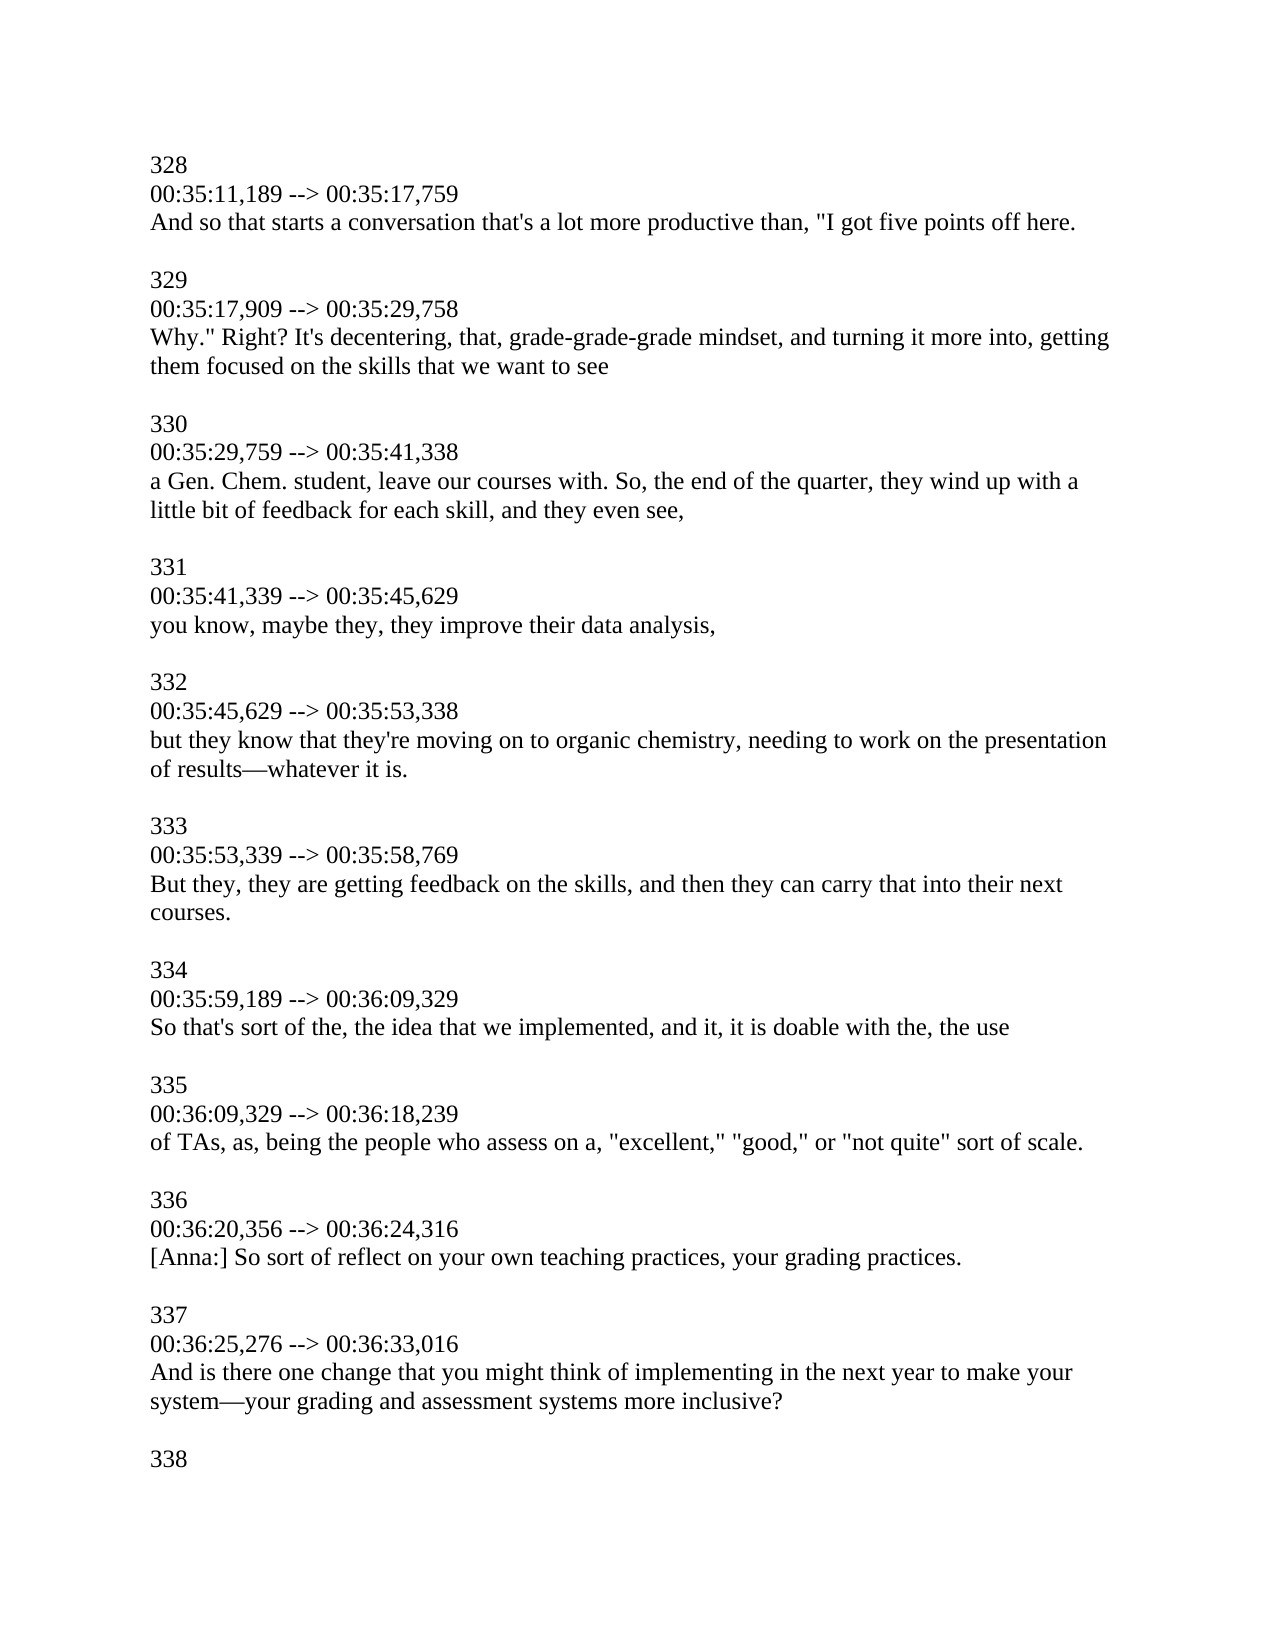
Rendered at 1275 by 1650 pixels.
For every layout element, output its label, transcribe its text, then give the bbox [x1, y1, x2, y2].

text 00:35:29,759 --> 00:35:41,338 [150, 437, 1125, 466]
text 00:35:11,189 --> 00:35:17,759 [150, 179, 1125, 207]
text Why." Right? It's decentering, that, grade-grade-grade mindset, and turning it more into, getting them focused on the skills that we want to see [150, 322, 1125, 380]
text 00:35:17,909 --> 00:35:29,758 [150, 294, 1125, 322]
text 00:35:53,339 --> 00:35:58,769 [150, 840, 1125, 869]
text 328 [150, 150, 1125, 179]
text you know, maybe they, they improve their data analysis, [150, 610, 1125, 639]
text of TAs, as, being the people who assess on a, "excellent," "good," or "not quite" sort of scale. [150, 1127, 1125, 1156]
text 00:35:41,339 --> 00:35:45,629 [150, 581, 1125, 610]
text 330 [150, 409, 1125, 437]
text 00:35:45,629 --> 00:35:53,338 [150, 696, 1125, 725]
text 336 [150, 1185, 1125, 1214]
text 335 [150, 1070, 1125, 1099]
text [Anna:] So sort of reflect on your own teaching practices, your grading practices. [150, 1242, 1125, 1271]
text 332 [150, 667, 1125, 696]
text And is there one change that you might think of implementing in the next year to make your system—your grading and assessment systems more inclusive? [150, 1357, 1125, 1415]
text 338 [150, 1444, 1125, 1472]
text 00:35:59,189 --> 00:36:09,329 [150, 984, 1125, 1012]
text And so that starts a conversation that's a lot more productive than, "I got five points off here. [150, 207, 1125, 236]
text So that's sort of the, the idea that we implemented, and it, it is doable with the, the use [150, 1012, 1125, 1041]
text 331 [150, 552, 1125, 581]
text But they, they are getting feedback on the skills, and then they can carry that into their next courses. [150, 869, 1125, 926]
text 333 [150, 811, 1125, 840]
text a Gen. Chem. student, leave our courses with. So, the end of the quarter, they wind up with a little bit of feedback for each skill, and they even see, [150, 466, 1125, 524]
text but they know that they're moving on to organic chemistry, needing to work on the presentation of results—whatever it is. [150, 725, 1125, 782]
text 337 [150, 1300, 1125, 1329]
text 00:36:25,276 --> 00:36:33,016 [150, 1329, 1125, 1357]
text 00:36:09,329 --> 00:36:18,239 [150, 1099, 1125, 1127]
text 00:36:20,356 --> 00:36:24,316 [150, 1214, 1125, 1242]
text 329 [150, 265, 1125, 294]
text 334 [150, 955, 1125, 984]
